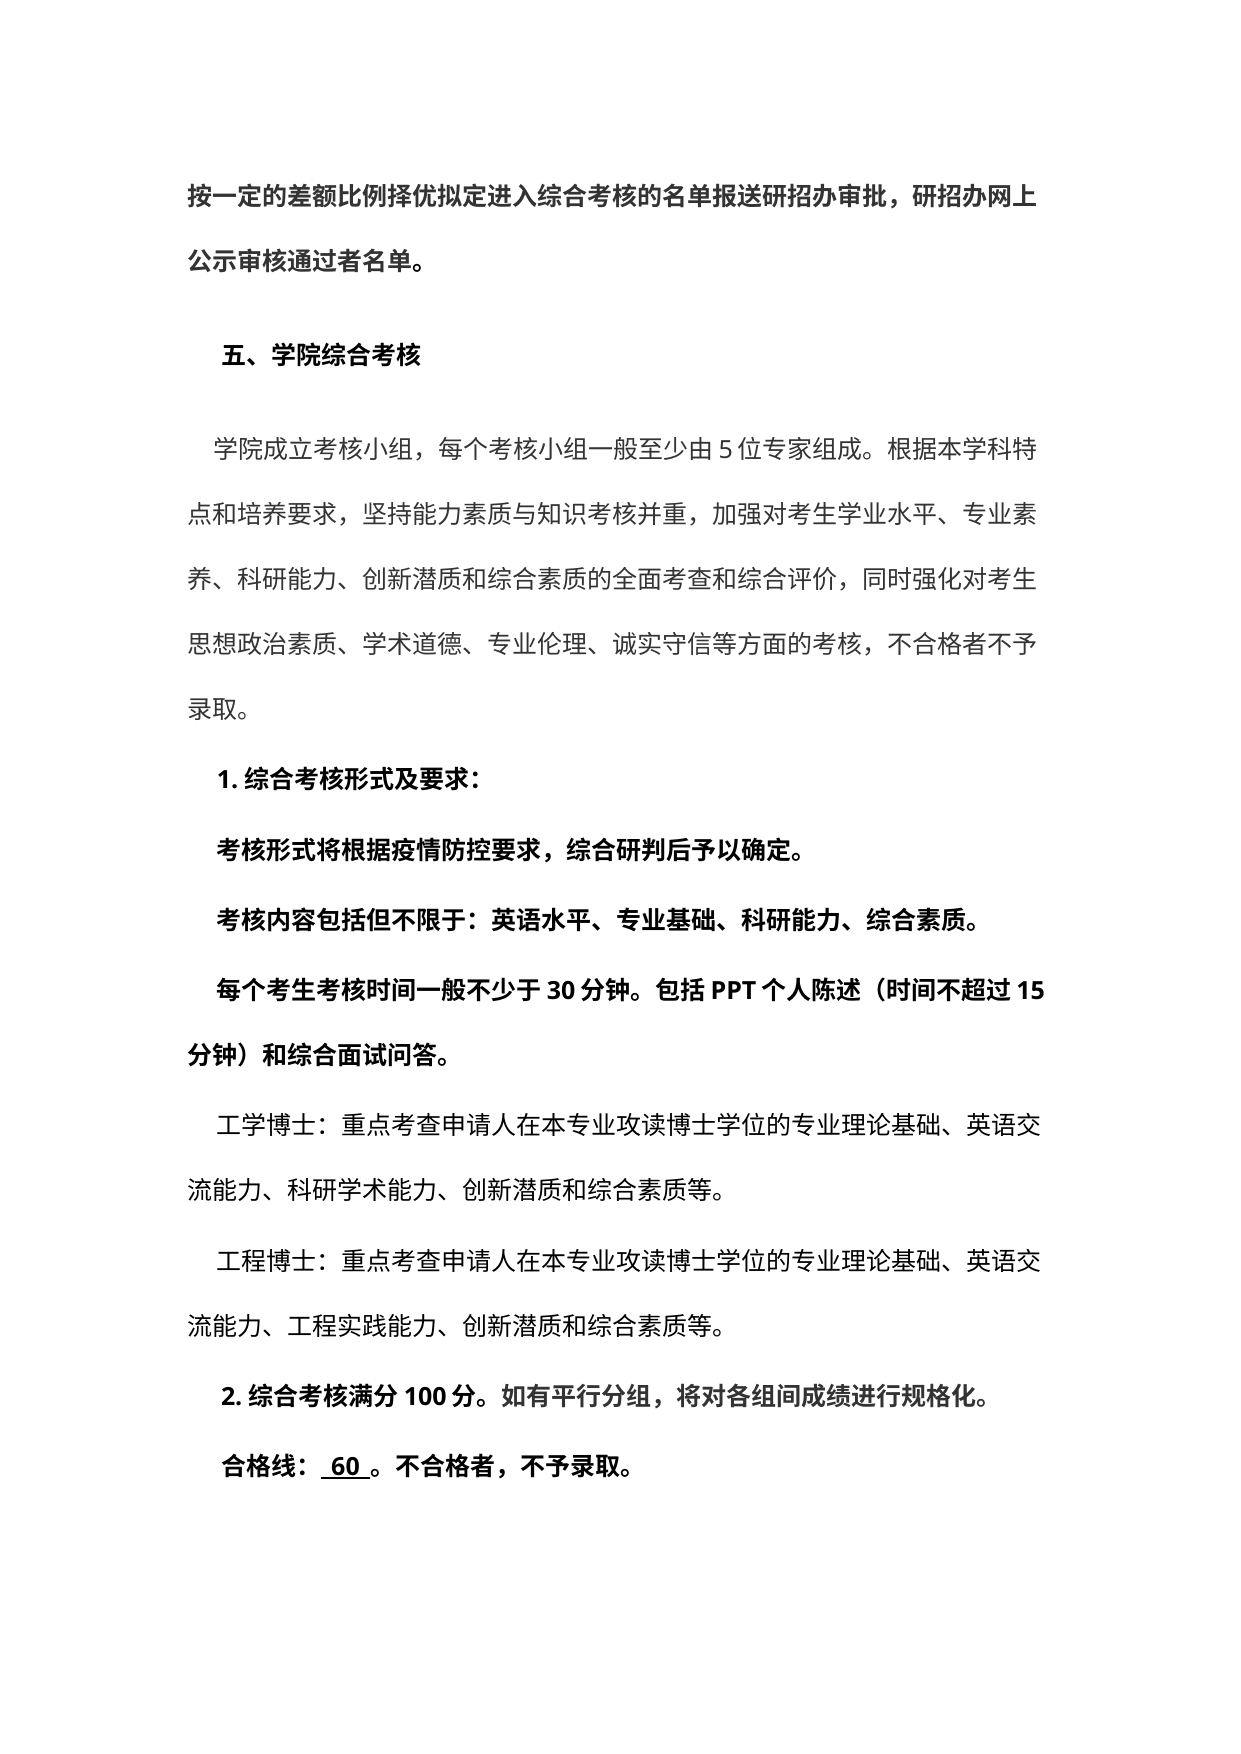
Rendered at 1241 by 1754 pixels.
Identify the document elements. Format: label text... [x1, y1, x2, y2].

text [187, 162, 1053, 292]
text 工程博士：重点考查申请人在本专业攻读博士学位的专业理论基础、英语交流能力、工程实践能力、创新潜质和综合素质等。 [187, 1227, 1053, 1357]
text 考核内容包括但不限于：英语水平、专业基础、科研能力、综合素质。 [187, 886, 1053, 951]
text 合格线：_60_。不合格者，不予录取。 [187, 1432, 1053, 1497]
text 每个考生考核时间一般不少于30分钟。包括PPT个人陈述（时间不超过15分钟）和综合面试问答。 [187, 956, 1053, 1086]
text 1. 综合考核形式及要求： [187, 746, 1053, 811]
text 工学博士：重点考查申请人在本专业攻读博士学位的专业理论基础、英语交流能力、科研学术能力、创新潜质和综合素质等。 [187, 1091, 1053, 1221]
text 2. 综合考核满分100分。如有平行分组，将对各组间成绩进行规格化。 [187, 1362, 1053, 1427]
text 学院成立考核小组，每个考核小组一般至少由5位专家组成。根据本学科特点和培养要求，坚持能力素质与知识考核并重，加强对考生学业水平、专业素养、科研能力、创新潜质和综合素质的全面考查和综合评价，同时强化对考生思想政治素质、学术道德、专业伦理、诚实守信等方面的考核，不合格者不予录取。 [187, 415, 1053, 740]
text 考核形式将根据疫情防控要求，综合研判后予以确定。 [187, 816, 1053, 881]
text 五、学院综合考核 [187, 321, 1053, 386]
